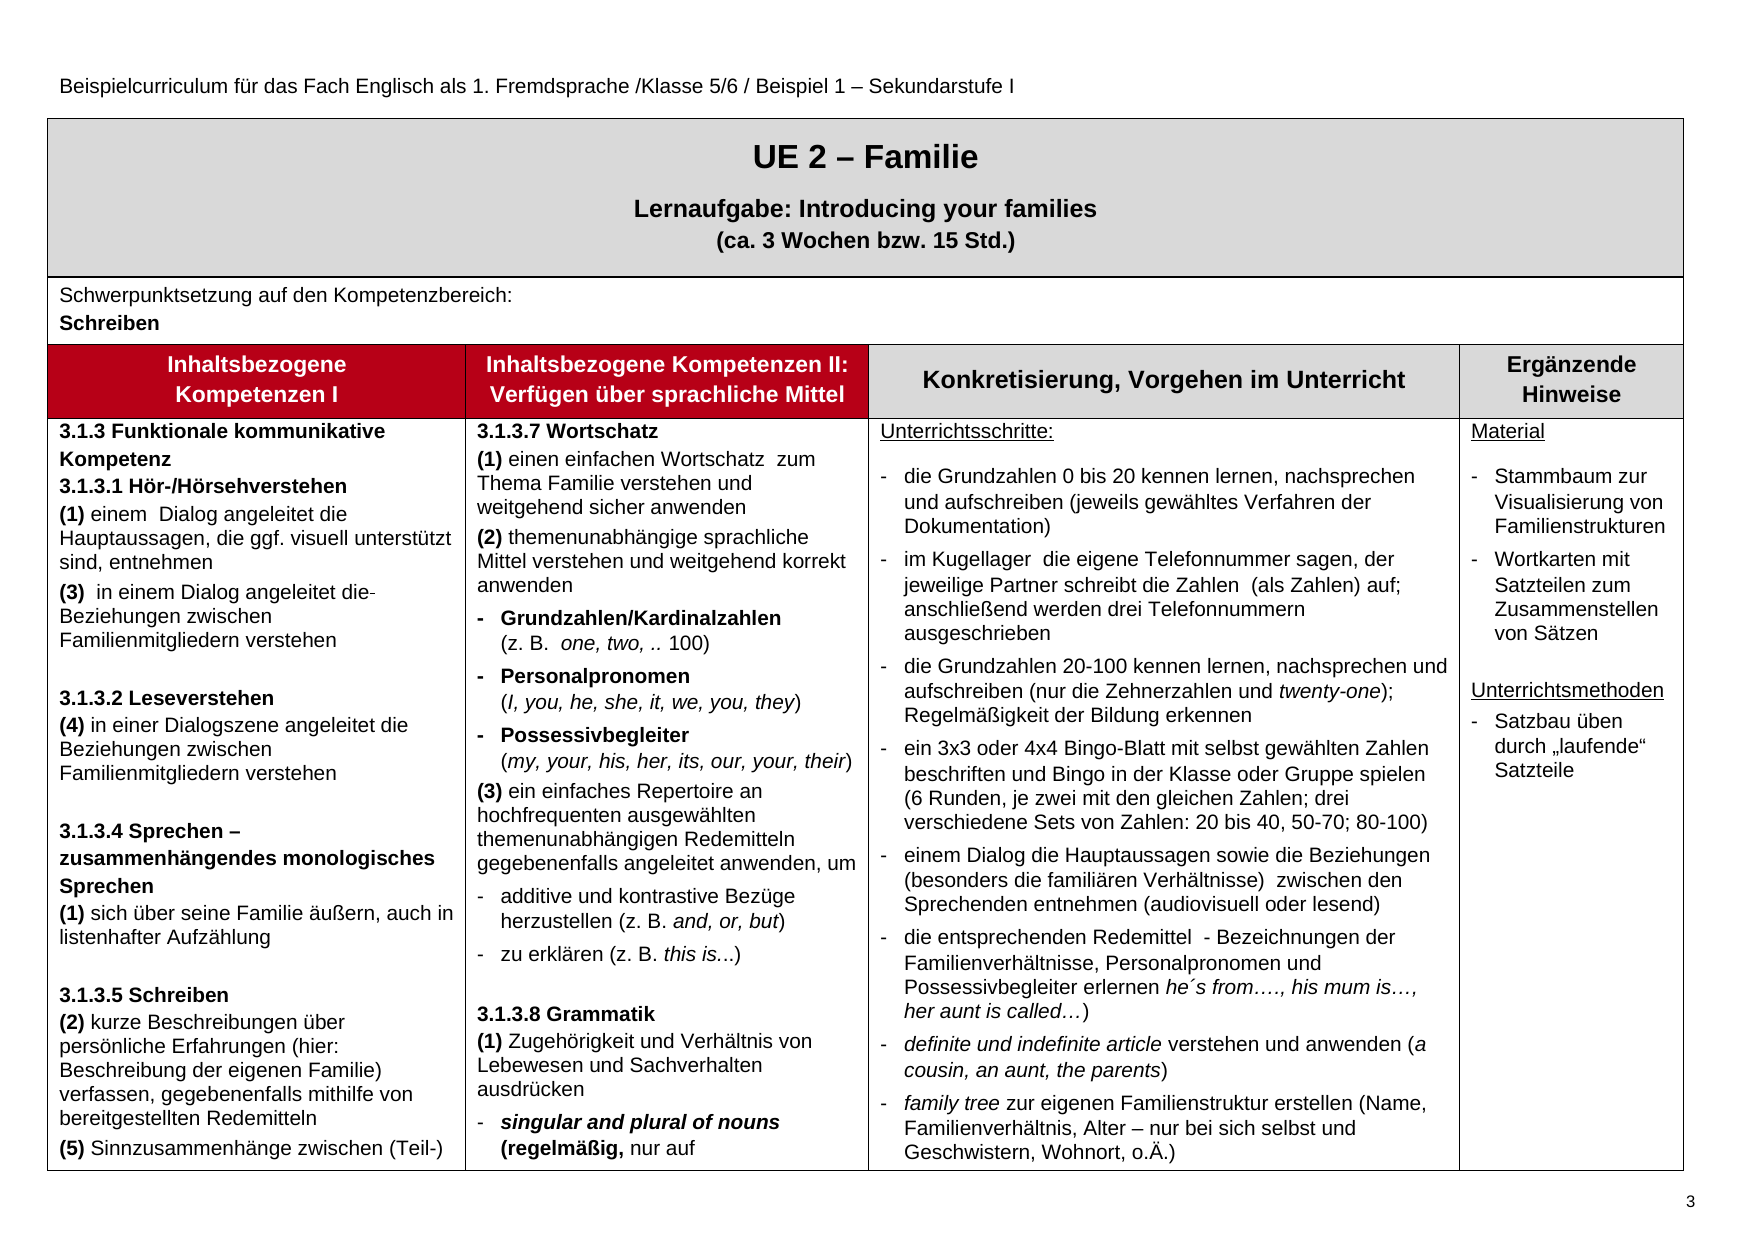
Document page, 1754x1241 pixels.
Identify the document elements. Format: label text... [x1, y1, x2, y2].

table_cell Konkretisierung, Vorgehen im Unterricht [869, 345, 1459, 418]
table_cell Ergänzende Hinweise [1460, 345, 1683, 418]
table_cell Schwerpunktsetzung auf den Kompetenzbereich: Schreiben [48, 278, 1683, 344]
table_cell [466, 419, 868, 1170]
table_cell Inhaltsbezogene Kompetenzen II: Verfügen über sprachliche Mittel [466, 345, 868, 418]
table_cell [48, 419, 465, 1170]
table_header UE 2 – Familie Lernaufgabe: Introducing your families (ca. 3 Wochen bzw. 15 Std.) [48, 119, 1683, 276]
table_cell Inhaltsbezogene Kompetenzen I [48, 345, 465, 418]
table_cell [1460, 419, 1683, 1170]
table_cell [869, 419, 1459, 1170]
